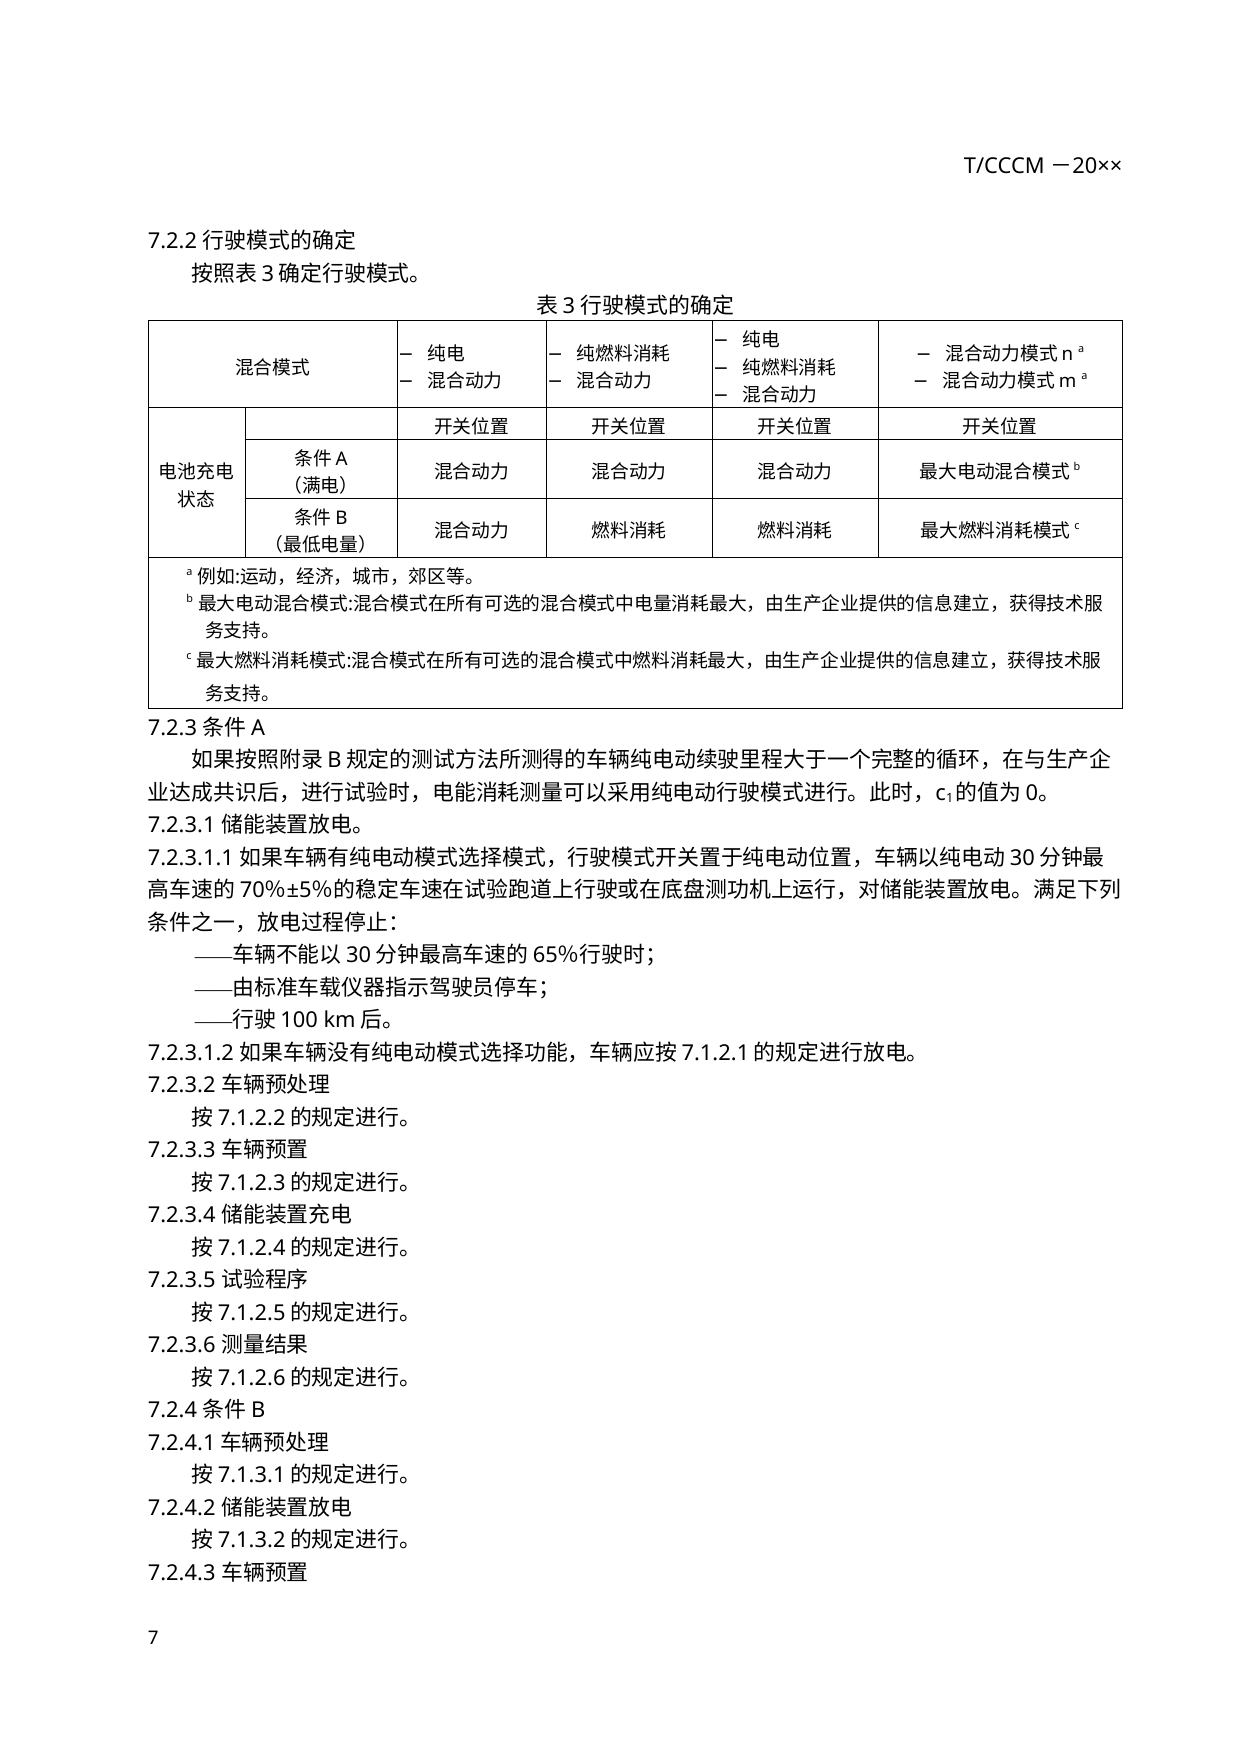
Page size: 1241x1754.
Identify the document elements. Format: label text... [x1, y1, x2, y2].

table_cell 开关位置 [398, 408, 546, 439]
table_header 混合模式 [149, 321, 397, 407]
text 7.2.3.3 车辆预置 [148, 1132, 1122, 1164]
table_cell 混合动力 [398, 499, 546, 557]
text 按7.1.2.4的规定进行。 [148, 1229, 1122, 1262]
table_cell 开关位置 [879, 408, 1122, 439]
table_cell 开关位置 [547, 408, 712, 439]
text 7.2.3.4 储能装置充电 [148, 1197, 1122, 1229]
text 表3 行驶模式的确定 [148, 288, 1122, 320]
text 按7.1.2.3的规定进行。 [148, 1164, 1122, 1197]
text ——由标准车载仪器指示驾驶员停车； [157, 969, 1122, 1002]
text 如果按照附录B规定的测试方法所测得的车辆纯电动续驶里程大于一个完整的循环，在与生产企业达成共识后，进行试验时，电能消耗测量可以采用纯电动行驶模式进行。此时，c1的值为0。 [148, 742, 1122, 807]
text ——车辆不能以30分钟最高车速的65％行驶时； [157, 937, 1122, 969]
table_cell 燃料消耗 [713, 499, 878, 557]
text 7.2.4.2 储能装置放电 [148, 1489, 1122, 1522]
table_cell 混合动力 [547, 440, 712, 498]
text 7.2.3.6 测量结果 [148, 1327, 1122, 1359]
table_cell 电池充电 状态 [149, 408, 245, 557]
text 7.2.3.1.2 如果车辆没有纯电动模式选择功能，车辆应按7.1.2.1的规定进行放电。 [148, 1034, 1122, 1067]
table_cell 最大燃料消耗模式c [879, 499, 1122, 557]
text 7.2.4.1车辆预处理 [148, 1424, 1122, 1457]
text 7.2.4.3 车辆预置 [148, 1554, 1122, 1587]
table_cell 条件B （最低电量） [246, 499, 397, 557]
table_cell 开关位置 [713, 408, 878, 439]
table_cell 混合动力 [713, 440, 878, 498]
text 7.2.3.1 储能装置放电。 [148, 807, 1122, 839]
table_cell 燃料消耗 [547, 499, 712, 557]
table_cell 条件A （满电） [246, 440, 397, 498]
table_cell [246, 408, 397, 439]
text 按照表3确定行驶模式。 [148, 255, 1122, 288]
text 按7.1.3.1的规定进行。 [148, 1457, 1122, 1489]
text 7.2.2 行驶模式的确定 [148, 223, 1122, 255]
table_header 纯燃料消耗 混合动力 [547, 321, 712, 407]
text 按7.1.3.2的规定进行。 [148, 1522, 1122, 1554]
table_header 混合动力模式n a 混合动力模式m a [879, 321, 1122, 407]
text ——行驶100 km后。 [157, 1002, 1122, 1034]
table_header 纯电 混合动力 [398, 321, 546, 407]
text 7.2.3.5 试验程序 [148, 1262, 1122, 1294]
text 7.2.3 条件A [148, 709, 1122, 742]
table_cell a 例如:运动，经济，城市，郊区等。 b 最大电动混合模式:混合模式在所有可选的混合模式中电量消耗最大，由生产企业提供的信息建立，获得技术服 务支持。 c 最大燃料消耗模式:混合模式在所有可选的混合模式中燃料消耗最大，由生产企业提供的信息建立，获得技术服 务支持。 [149, 558, 1122, 708]
text 按7.1.2.2的规定进行。 [148, 1099, 1122, 1132]
text 7.2.3.2 车辆预处理 [148, 1067, 1122, 1099]
table_cell 最大电动混合模式b [879, 440, 1122, 498]
text 按7.1.2.5的规定进行。 [148, 1294, 1122, 1327]
table_header 纯电 纯燃料消耗 混合动力 [713, 321, 878, 407]
table_cell 混合动力 [398, 440, 546, 498]
text 7.2.4 条件B [148, 1392, 1122, 1424]
text 按7.1.2.6的规定进行。 [148, 1359, 1122, 1392]
text 7.2.3.1.1 如果车辆有纯电动模式选择模式，行驶模式开关置于纯电动位置，车辆以纯电动30分钟最高车速的70％±5％的稳定车速在试验跑道上行驶或在底盘测功机上运行，对储能装置放电。满足下列条件之一，放电过程停止： [148, 839, 1122, 937]
